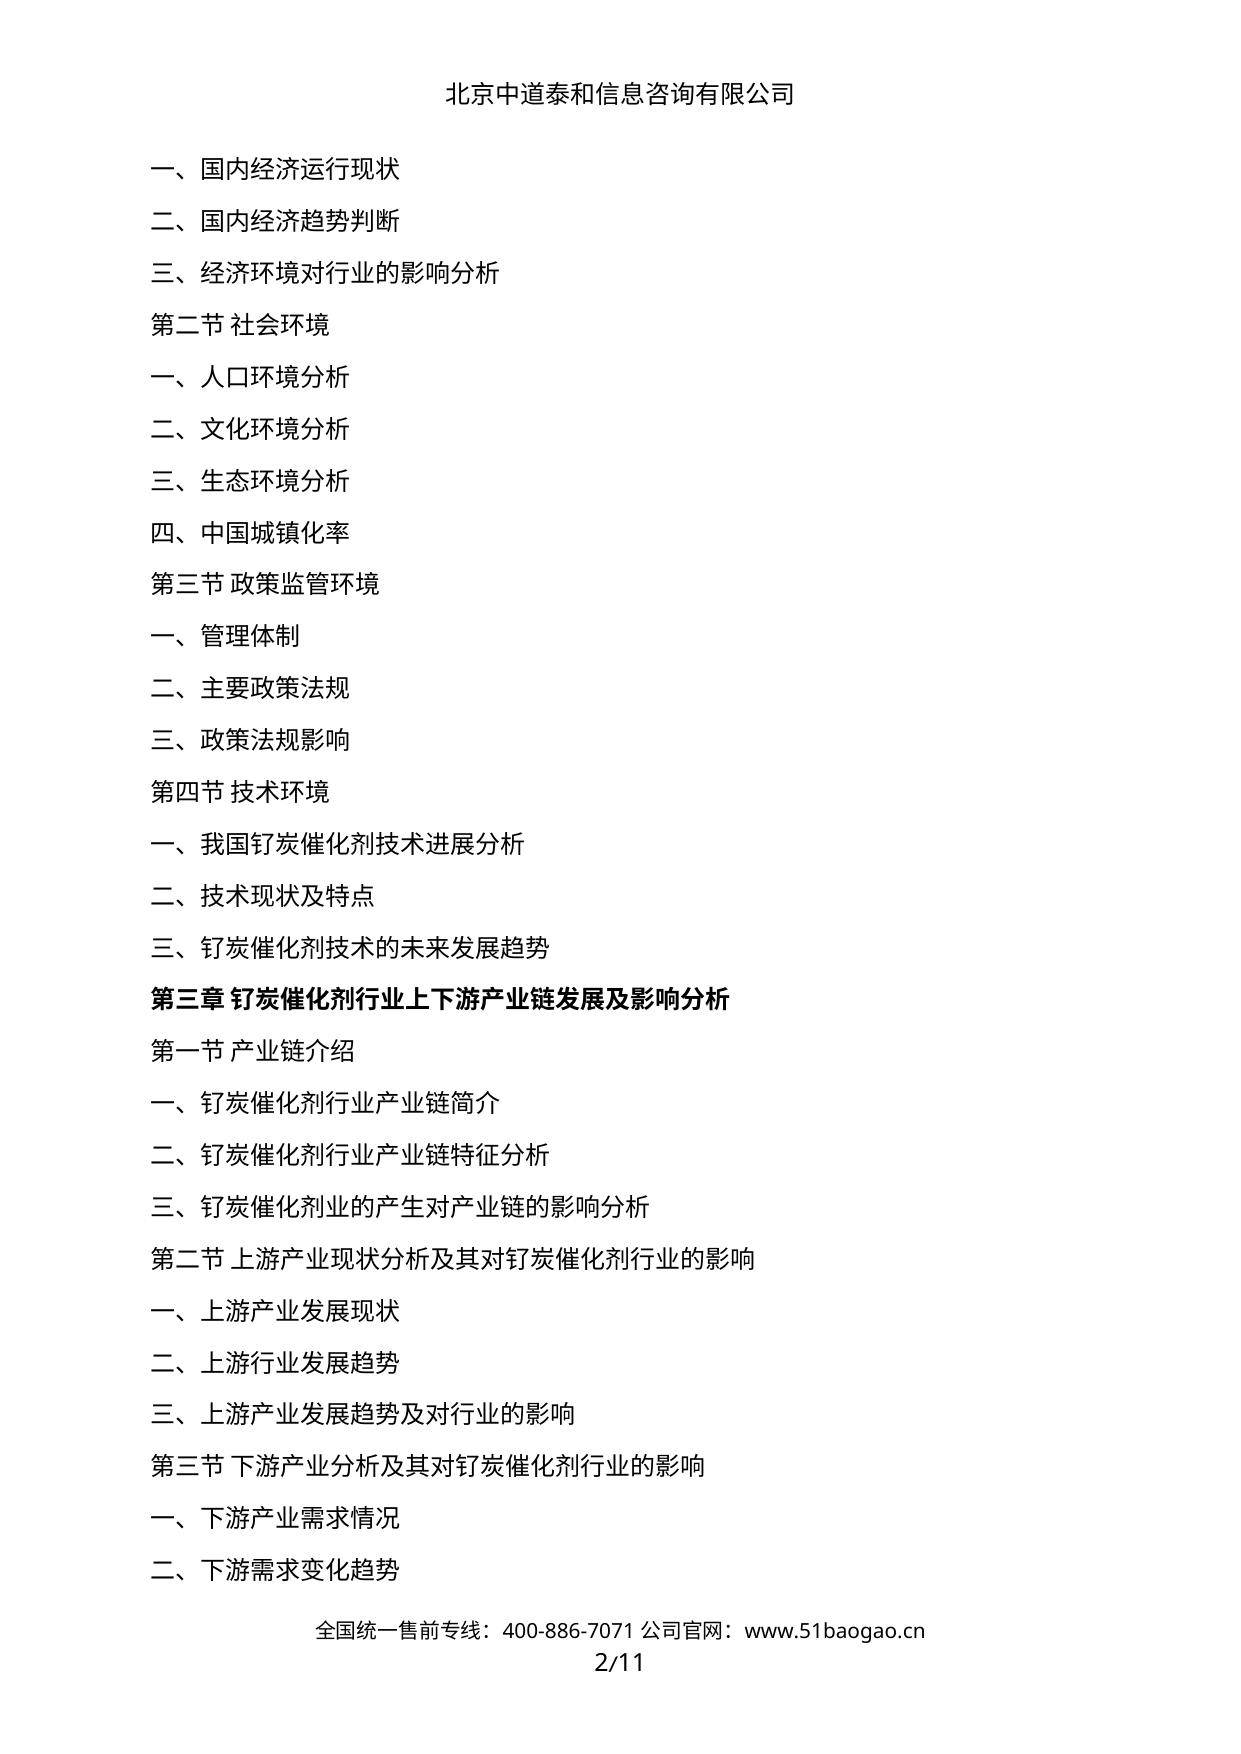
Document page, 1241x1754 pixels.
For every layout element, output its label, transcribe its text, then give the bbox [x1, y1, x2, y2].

text 第三节 政策监管环境 [150, 565, 1090, 601]
text 三、钌炭催化剂技术的未来发展趋势 [150, 928, 1090, 964]
text 二、下游需求变化趋势 [150, 1551, 1090, 1587]
text 第三节 下游产业分析及其对钌炭催化剂行业的影响 [150, 1447, 1090, 1483]
text 三、上游产业发展趋势及对行业的影响 [150, 1395, 1090, 1431]
text 二、文化环境分析 [150, 409, 1090, 446]
text 一、我国钌炭催化剂技术进展分析 [150, 824, 1090, 861]
text 三、生态环境分析 [150, 461, 1090, 497]
text 二、国内经济趋势判断 [150, 202, 1090, 238]
text 二、上游行业发展趋势 [150, 1343, 1090, 1379]
text 第二节 社会环境 [150, 306, 1090, 342]
text 四、中国城镇化率 [150, 513, 1090, 549]
text 第四节 技术环境 [150, 772, 1090, 809]
text 三、政策法规影响 [150, 721, 1090, 757]
text 一、人口环境分析 [150, 357, 1090, 394]
text 二、技术现状及特点 [150, 876, 1090, 912]
text 二、主要政策法规 [150, 669, 1090, 705]
text 一、管理体制 [150, 617, 1090, 653]
text 一、国内经济运行现状 [150, 150, 1090, 186]
text 第二节 上游产业现状分析及其对钌炭催化剂行业的影响 [150, 1239, 1090, 1276]
text 一、下游产业需求情况 [150, 1499, 1090, 1535]
text 第三章 钌炭催化剂行业上下游产业链发展及影响分析 [150, 980, 1090, 1016]
text 三、经济环境对行业的影响分析 [150, 254, 1090, 290]
text 三、钌炭催化剂业的产生对产业链的影响分析 [150, 1187, 1090, 1224]
text 二、钌炭催化剂行业产业链特征分析 [150, 1136, 1090, 1172]
text 一、上游产业发展现状 [150, 1291, 1090, 1327]
text 第一节 产业链介绍 [150, 1032, 1090, 1068]
text 一、钌炭催化剂行业产业链简介 [150, 1084, 1090, 1120]
